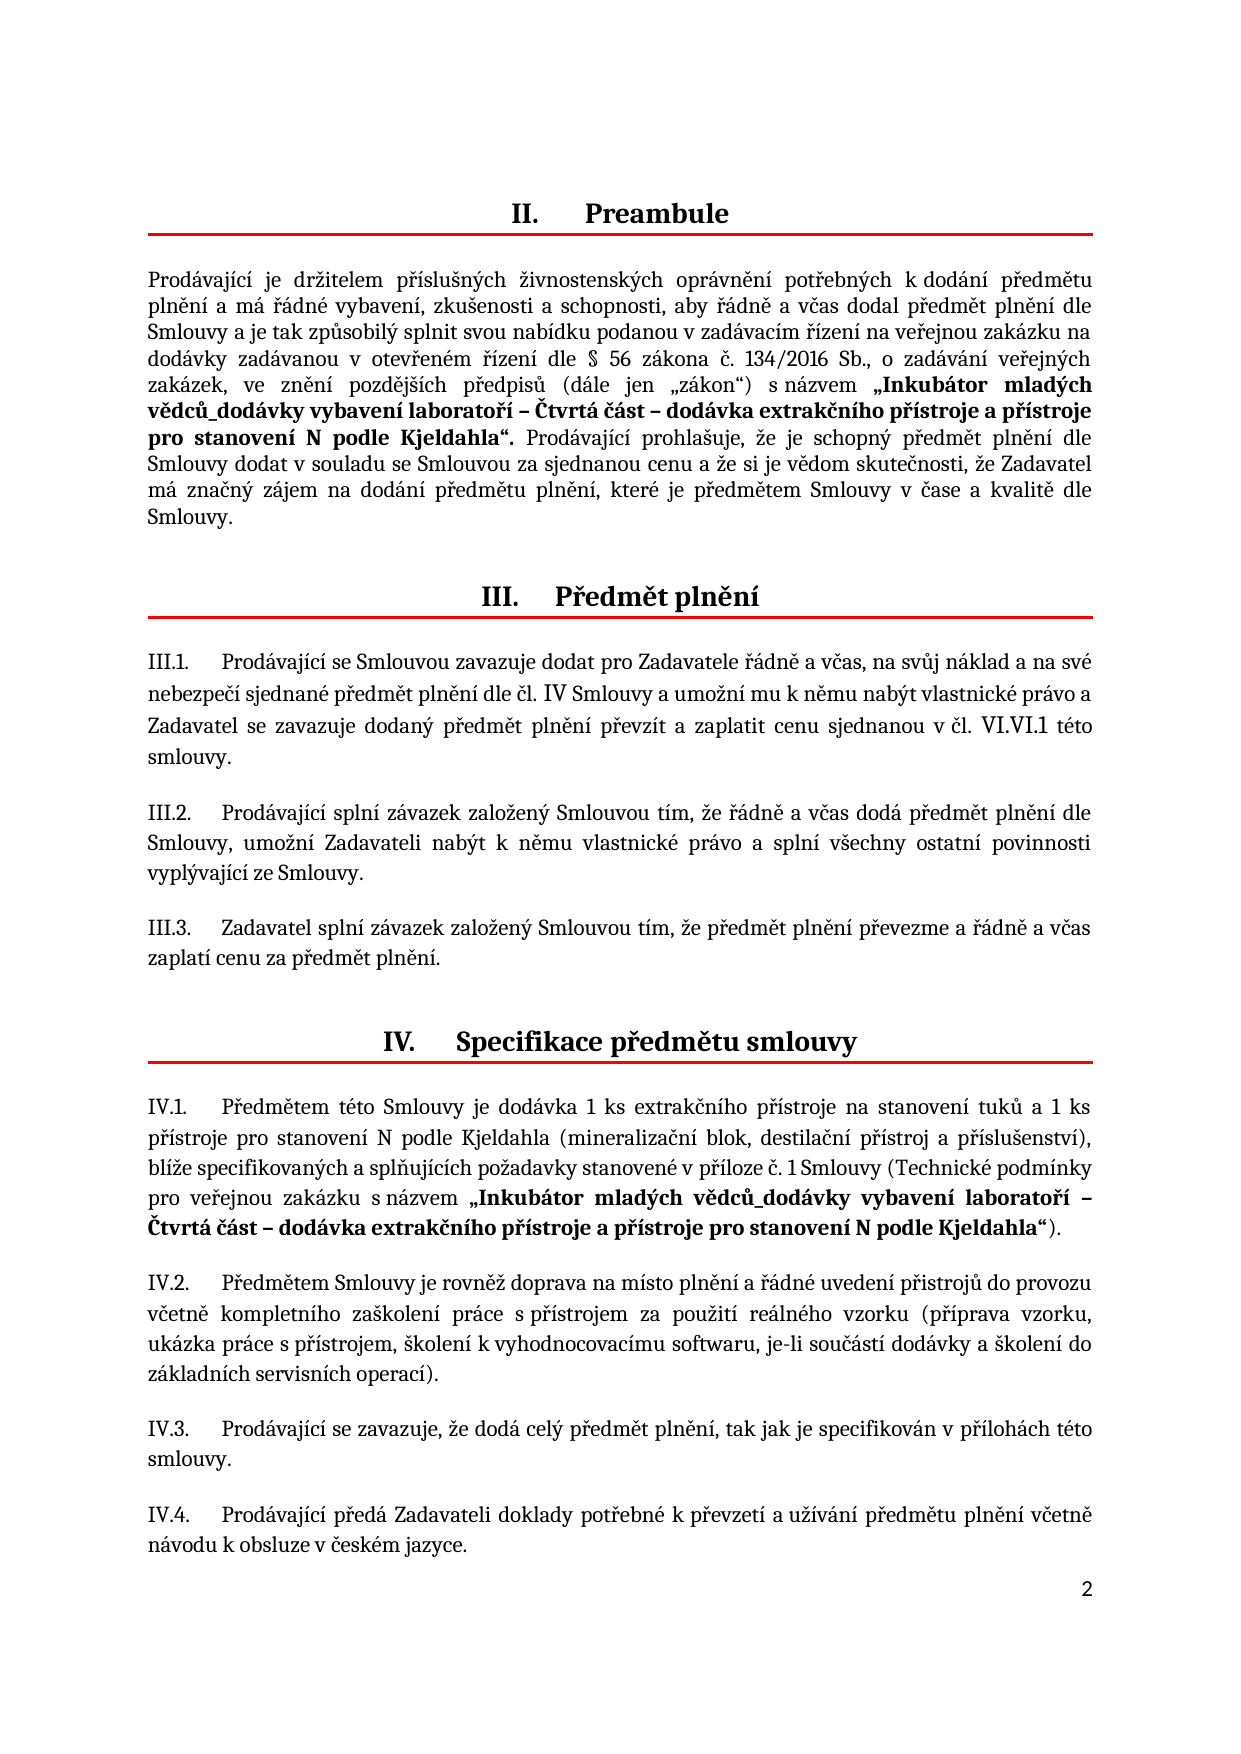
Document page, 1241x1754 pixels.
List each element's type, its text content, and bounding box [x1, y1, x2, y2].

subtitle Předmětem Smlouvy je rovněž doprava na místo plnění a řádné uvedení přistrojů do provozu včetně kompletního zaškolení práce s přístrojem za použití reálného vzorku (příprava vzorku, ukázka práce s přístrojem, školení k vyhodnocovacímu softwaru, je-li součástí dodávky a školení do základních servisních operací). [148, 1270, 1093, 1387]
subtitle Předmět plnění [148, 580, 1093, 616]
subtitle Prodávající předá Zadavateli doklady potřebné k převzetí a užívání předmětu plnění včetně návodu k obsluze v českém jazyce. [148, 1501, 1093, 1558]
subtitle Prodávající splní závazek založený Smlouvou tím, že řádně a včas dodá předmět plnění dle Smlouvy, umožní Zadavateli nabýt k němu vlastnické právo a splní všechny ostatní povinnosti vyplývající ze Smlouvy. [148, 799, 1093, 886]
subtitle Předmětem této Smlouvy je dodávka 1 ks extrakčního přístroje na stanovení tuků a 1 ks přístroje pro stanovení N podle Kjeldahla (mineralizační blok, destilační přístroj a příslušenství), blíže specifikovaných a splňujících požadavky stanovené v příloze č. 1 Smlouvy (Technické podmínky pro veřejnou zakázku s názvem „Inkubátor mladých vědců_dodávky vybavení laboratoří – Čtvrtá část – dodávka extrakčního přístroje a přístroje pro stanovení N podle Kjeldahla“). [148, 1094, 1093, 1241]
subtitle Preambule [148, 198, 1093, 233]
subtitle Zadavatel splní závazek založený Smlouvou tím, že předmět plnění převezme a řádně a včas zaplatí cenu za předmět plnění. [148, 915, 1093, 971]
text Prodávající je držitelem příslušných živnostenských oprávnění potřebných k dodání předmětu plnění a má řádné vybavení, zkušenosti a schopnosti, aby řádně a včas dodal předmět plnění dle Smlouvy a je tak způsobilý splnit svou nabídku podanou v zadávacím řízení na veřejnou zakázku na dodávky zadávanou v otevřeném řízení dle § 56 zákona č. 134/2016 Sb., o zadávání veřejných zakázek, ve znění pozdějších předpisů (dále jen „zákon“) s názvem „Inkubátor mladých vědců_dodávky vybavení laboratoří – Čtvrtá část – dodávka extrakčního přístroje a přístroje pro stanovení N podle Kjeldahla“. Prodávající prohlašuje, že je schopný předmět plnění dle Smlouvy dodat v souladu se Smlouvou za sjednanou cenu a že si je vědom skutečnosti, že Zadavatel má značný zájem na dodání předmětu plnění, které je předmětem Smlouvy v čase a kvalitě dle Smlouvy. [148, 266, 1093, 530]
subtitle Specifikace předmětu smlouvy [148, 1025, 1093, 1061]
subtitle Prodávající se Smlouvou zavazuje dodat pro Zadavatele řádně a včas, na svůj náklad a na své nebezpečí sjednané předmět plnění dle čl. IV Smlouvy a umožní mu k němu nabýt vlastnické právo a Zadavatel se zavazuje dodaný předmět plnění převzít a zaplatit cenu sjednanou v čl. VI.1 této smlouvy. [148, 649, 1093, 770]
subtitle Prodávající se zavazuje, že dodá celý předmět plnění, tak jak je specifikován v přílohách této smlouvy. [148, 1416, 1093, 1472]
